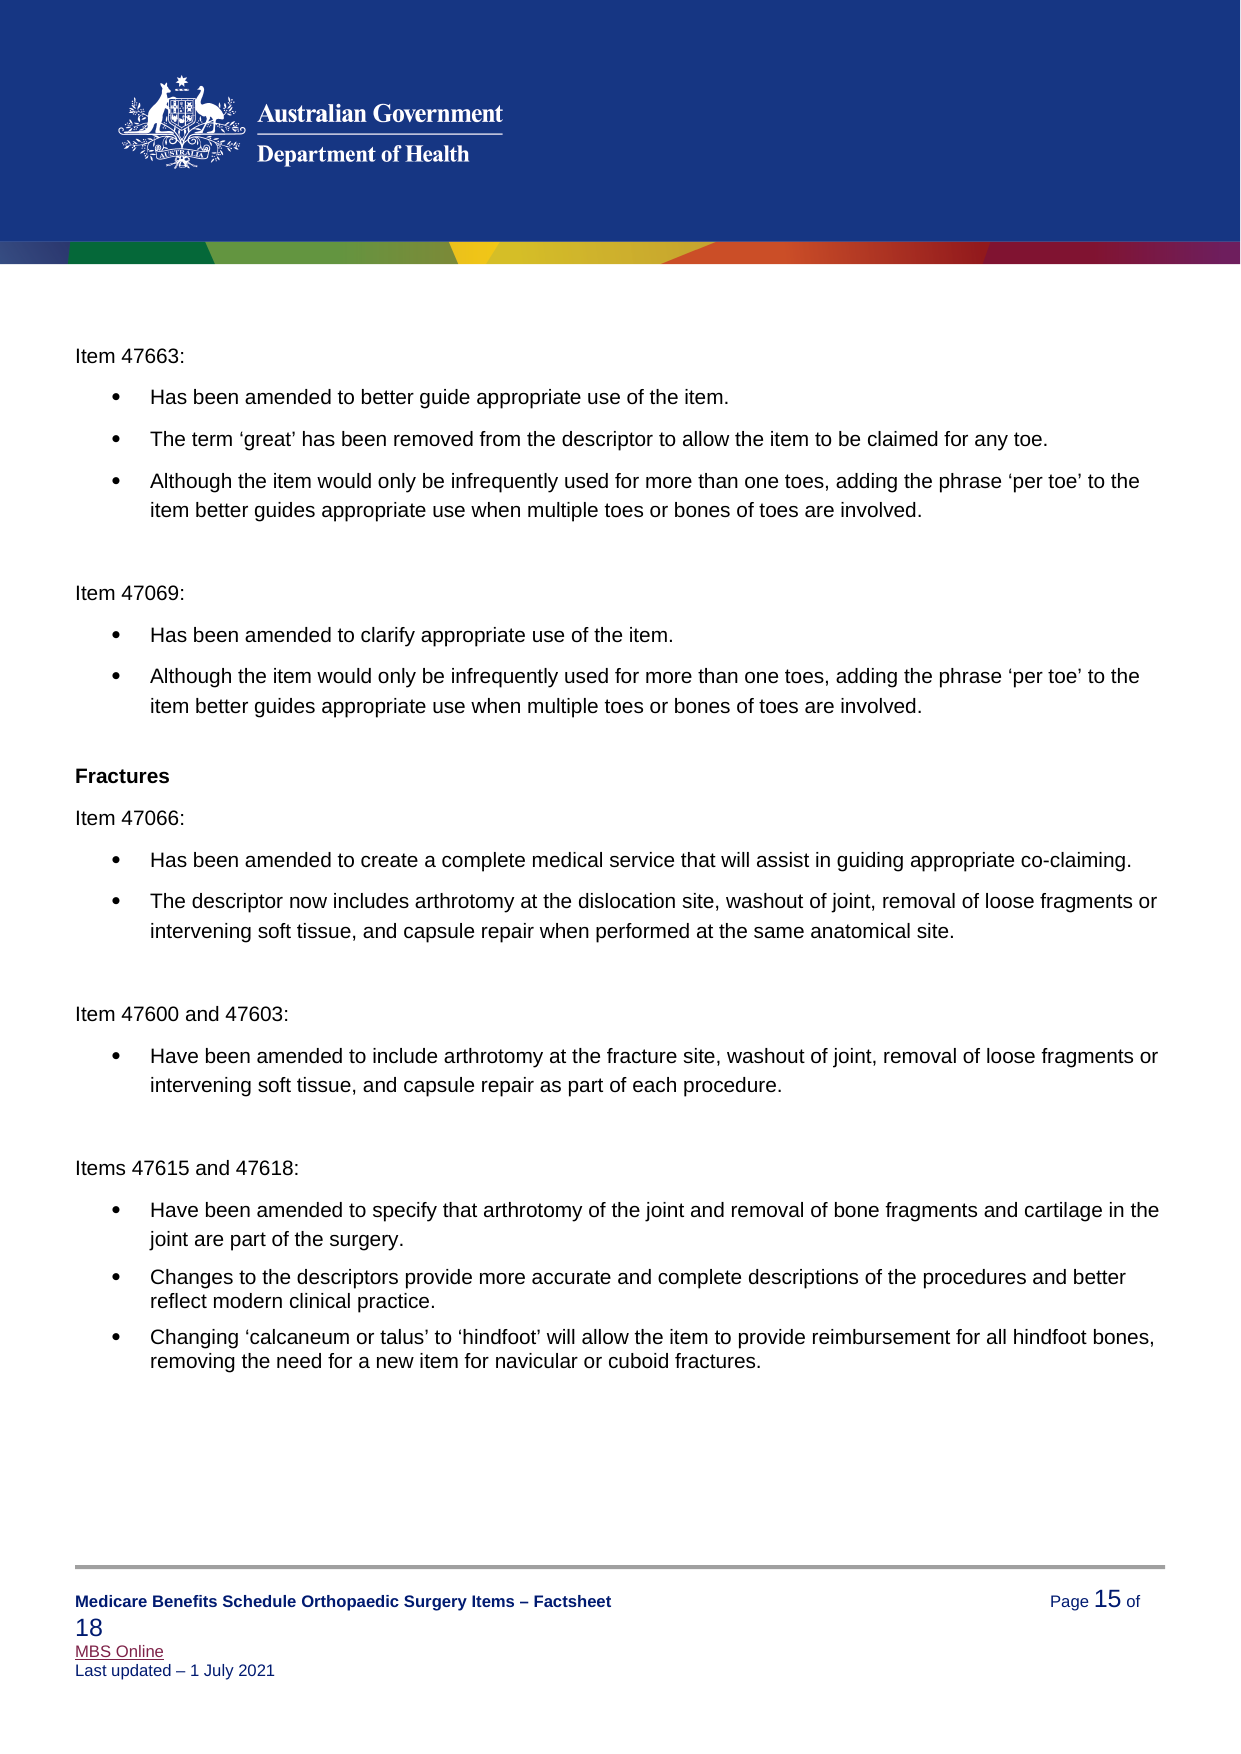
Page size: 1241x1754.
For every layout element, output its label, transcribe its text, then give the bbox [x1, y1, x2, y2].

text Item 47663: [75, 340, 1165, 369]
list Have been amended to include arthrotomy at the fracture site, washout of joint, removal of loose fragments or intervening soft tissue, and capsule repair as part of each procedure. [112, 1040, 1165, 1098]
list Although the item would only be infrequently used for more than one toes, adding the phrase ‘per toe’ to the item better guides appropriate use when multiple toes or bones of toes are involved. [112, 465, 1165, 523]
list Changing ‘calcaneum or talus’ to ‘hindfoot’ will allow the item to provide reimbursement for all hindfoot bones, removing the need for a new item for navicular or cuboid fractures. [112, 1325, 1165, 1373]
list Has been amended to create a complete medical service that will assist in guiding appropriate co-claiming. [112, 844, 1165, 873]
list Has been amended to better guide appropriate use of the item. [112, 381, 1165, 411]
picture [0, 0, 1241, 265]
list Although the item would only be infrequently used for more than one toes, adding the phrase ‘per toe’ to the item better guides appropriate use when multiple toes or bones of toes are involved. [112, 661, 1165, 748]
list The descriptor now includes arthrotomy at the dislocation site, washout of joint, removal of loose fragments or intervening soft tissue, and capsule repair when performed at the same anatomical site. [112, 886, 1165, 944]
list Changes to the descriptors provide more accurate and complete descriptions of the procedures and better reflect modern clinical practice. [112, 1265, 1165, 1313]
text Fractures [75, 761, 1165, 790]
list Have been amended to specify that arthrotomy of the joint and removal of bone fragments and cartilage in the joint are part of the surgery. [112, 1194, 1165, 1252]
text Items 47615 and 47618: [75, 1152, 1165, 1181]
list The term ‘great’ has been removed from the descriptor to allow the item to be claimed for any toe. [112, 423, 1165, 452]
text Item 47066: [75, 802, 1165, 831]
text Item 47069: [75, 577, 1165, 606]
text Item 47600 and 47603: [75, 998, 1165, 1027]
list Has been amended to clarify appropriate use of the item. [112, 619, 1165, 648]
